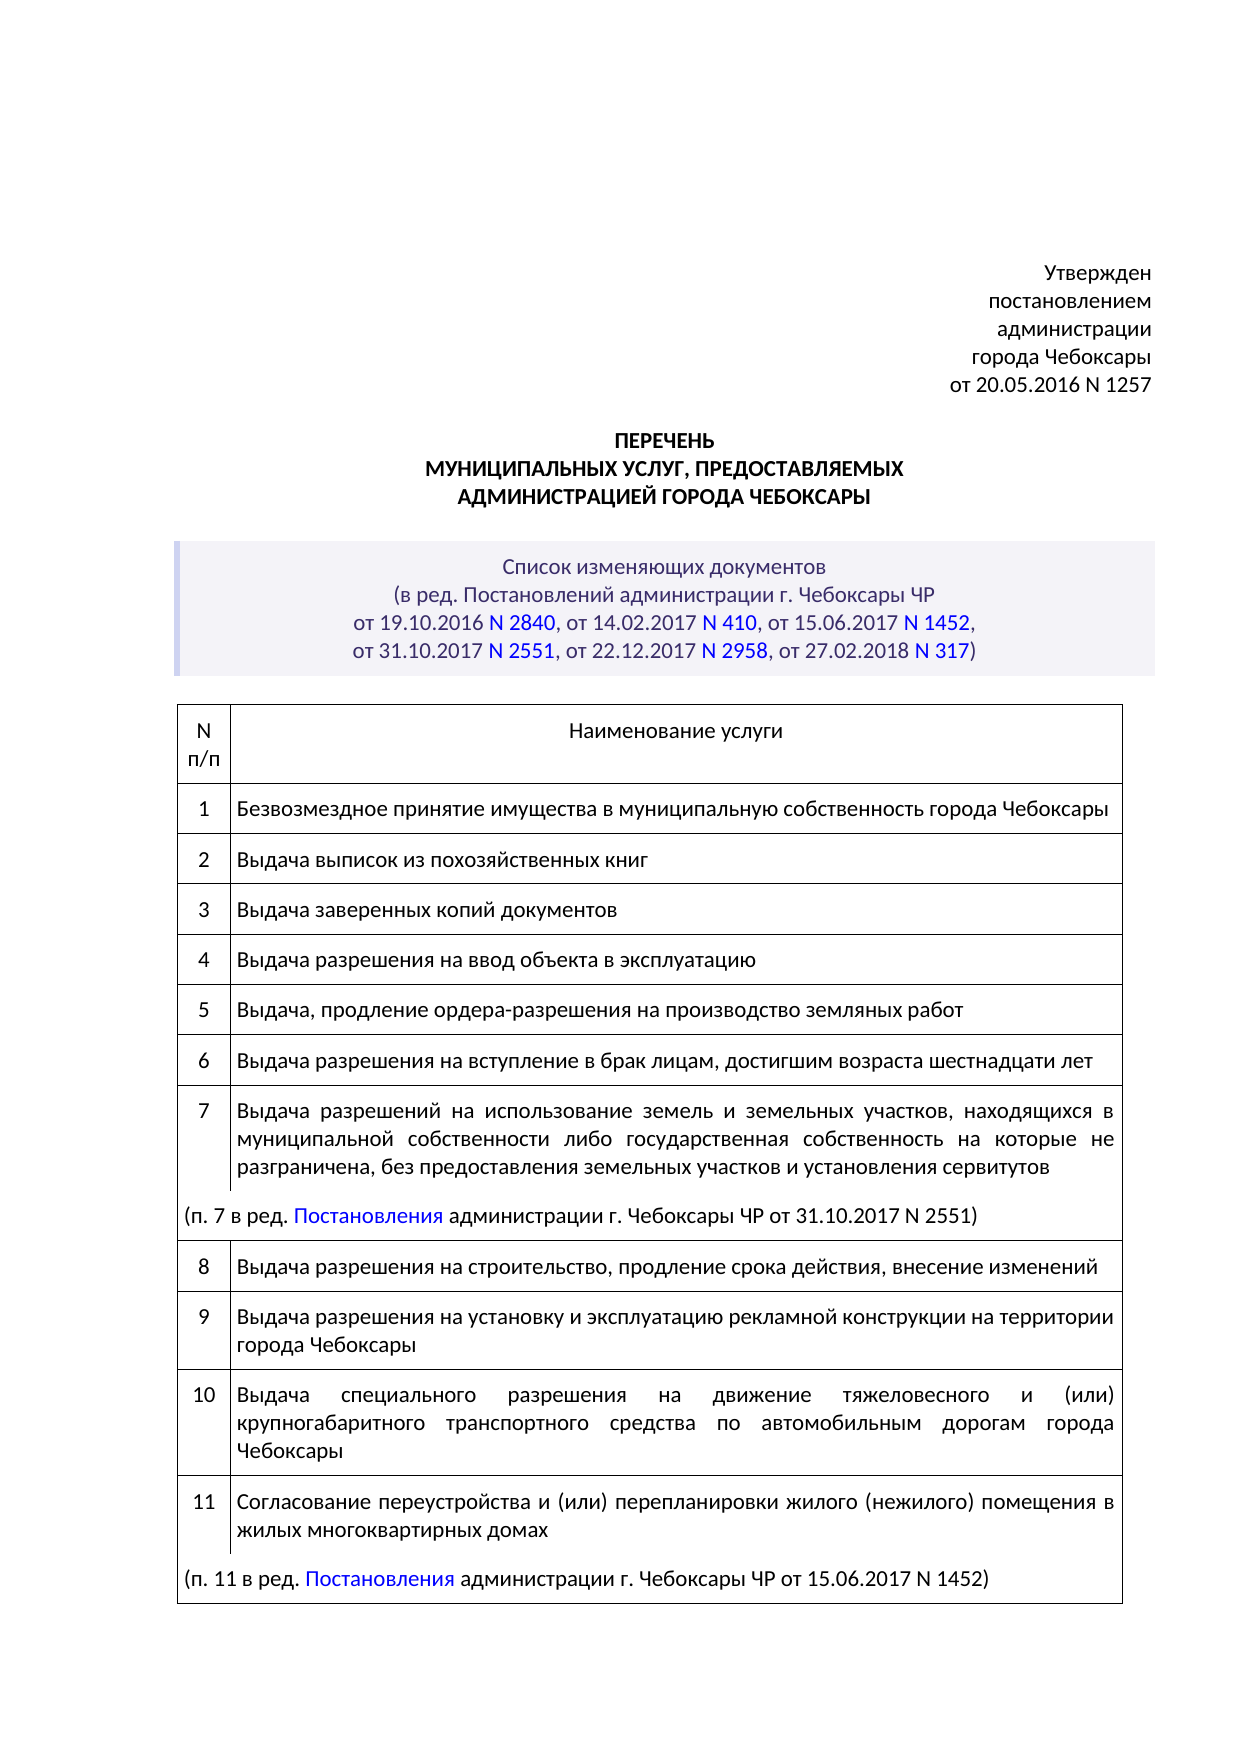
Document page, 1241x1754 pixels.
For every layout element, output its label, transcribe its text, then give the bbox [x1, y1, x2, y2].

title МУНИЦИПАЛЬНЫХ УСЛУГ, ПРЕДОСТАВЛЯЕМЫХ [177, 454, 1152, 482]
text постановлением [177, 286, 1152, 314]
table_header Наименование услуги [231, 705, 1122, 783]
table_cell Выдача разрешения на вступление в брак лицам, достигшим возраста шестнадцати лет [231, 1035, 1122, 1084]
title ПЕРЕЧЕНЬ [177, 426, 1152, 454]
table_cell 4 [178, 935, 230, 984]
table_cell (п. 7 в ред. Постановления администрации г. Чебоксары ЧР от 31.10.2017 N 2551) [178, 1191, 1122, 1240]
table_cell Выдача разрешения на установку и эксплуатацию рекламной конструкции на территории города Чебоксары [231, 1292, 1122, 1369]
table_cell 1 [178, 784, 230, 833]
text города Чебоксары [177, 342, 1152, 370]
table_cell 2 [178, 834, 230, 883]
table_cell Согласование переустройства и (или) перепланировки жилого (нежилого) помещения в жилых многоквартирных домах [231, 1476, 1122, 1553]
table_cell 8 [178, 1241, 230, 1291]
table_cell 7 [178, 1086, 230, 1191]
text Утвержден [177, 258, 1152, 286]
table_cell Выдача заверенных копий документов [231, 884, 1122, 934]
table_cell Выдача, продление ордера-разрешения на производство земляных работ [231, 985, 1122, 1034]
table_header Список изменяющих документов (в ред. Постановлений администрации г. Чебоксары ЧР от 19.10.2016 N 2840, от 14.02.2017 N 410, от 15.06.2017 N 1452, от 31.10.2017 N 2551, от 22.12.2017 N 2958, от 27.02.2018 N 317) [180, 541, 1149, 676]
text от 20.05.2016 N 1257 [177, 370, 1152, 398]
table_cell Безвозмездное принятие имущества в муниципальную собственность города Чебоксары [231, 784, 1122, 833]
table_cell 10 [178, 1370, 230, 1475]
table_header N п/п [178, 705, 230, 783]
table_cell Выдача разрешения на строительство, продление срока действия, внесение изменений [231, 1241, 1122, 1291]
table_cell 3 [178, 884, 230, 934]
title АДМИНИСТРАЦИЕЙ ГОРОДА ЧЕБОКСАРЫ [177, 482, 1152, 510]
table_cell 9 [178, 1292, 230, 1369]
table_cell (п. 11 в ред. Постановления администрации г. Чебоксары ЧР от 15.06.2017 N 1452) [178, 1554, 1122, 1603]
table_cell 11 [178, 1476, 230, 1553]
table_cell Выдача выписок из похозяйственных книг [231, 834, 1122, 883]
table_cell 5 [178, 985, 230, 1034]
table_cell Выдача разрешений на использование земель и земельных участков, находящихся в муниципальной собственности либо государственная собственность на которые не разграничена, без предоставления земельных участков и установления сервитутов [231, 1086, 1122, 1191]
table_cell Выдача разрешения на ввод объекта в эксплуатацию [231, 935, 1122, 984]
text администрации [177, 314, 1152, 342]
table_cell Выдача специального разрешения на движение тяжеловесного и (или) крупногабаритного транспортного средства по автомобильным дорогам города Чебоксары [231, 1370, 1122, 1475]
table_cell 6 [178, 1035, 230, 1084]
